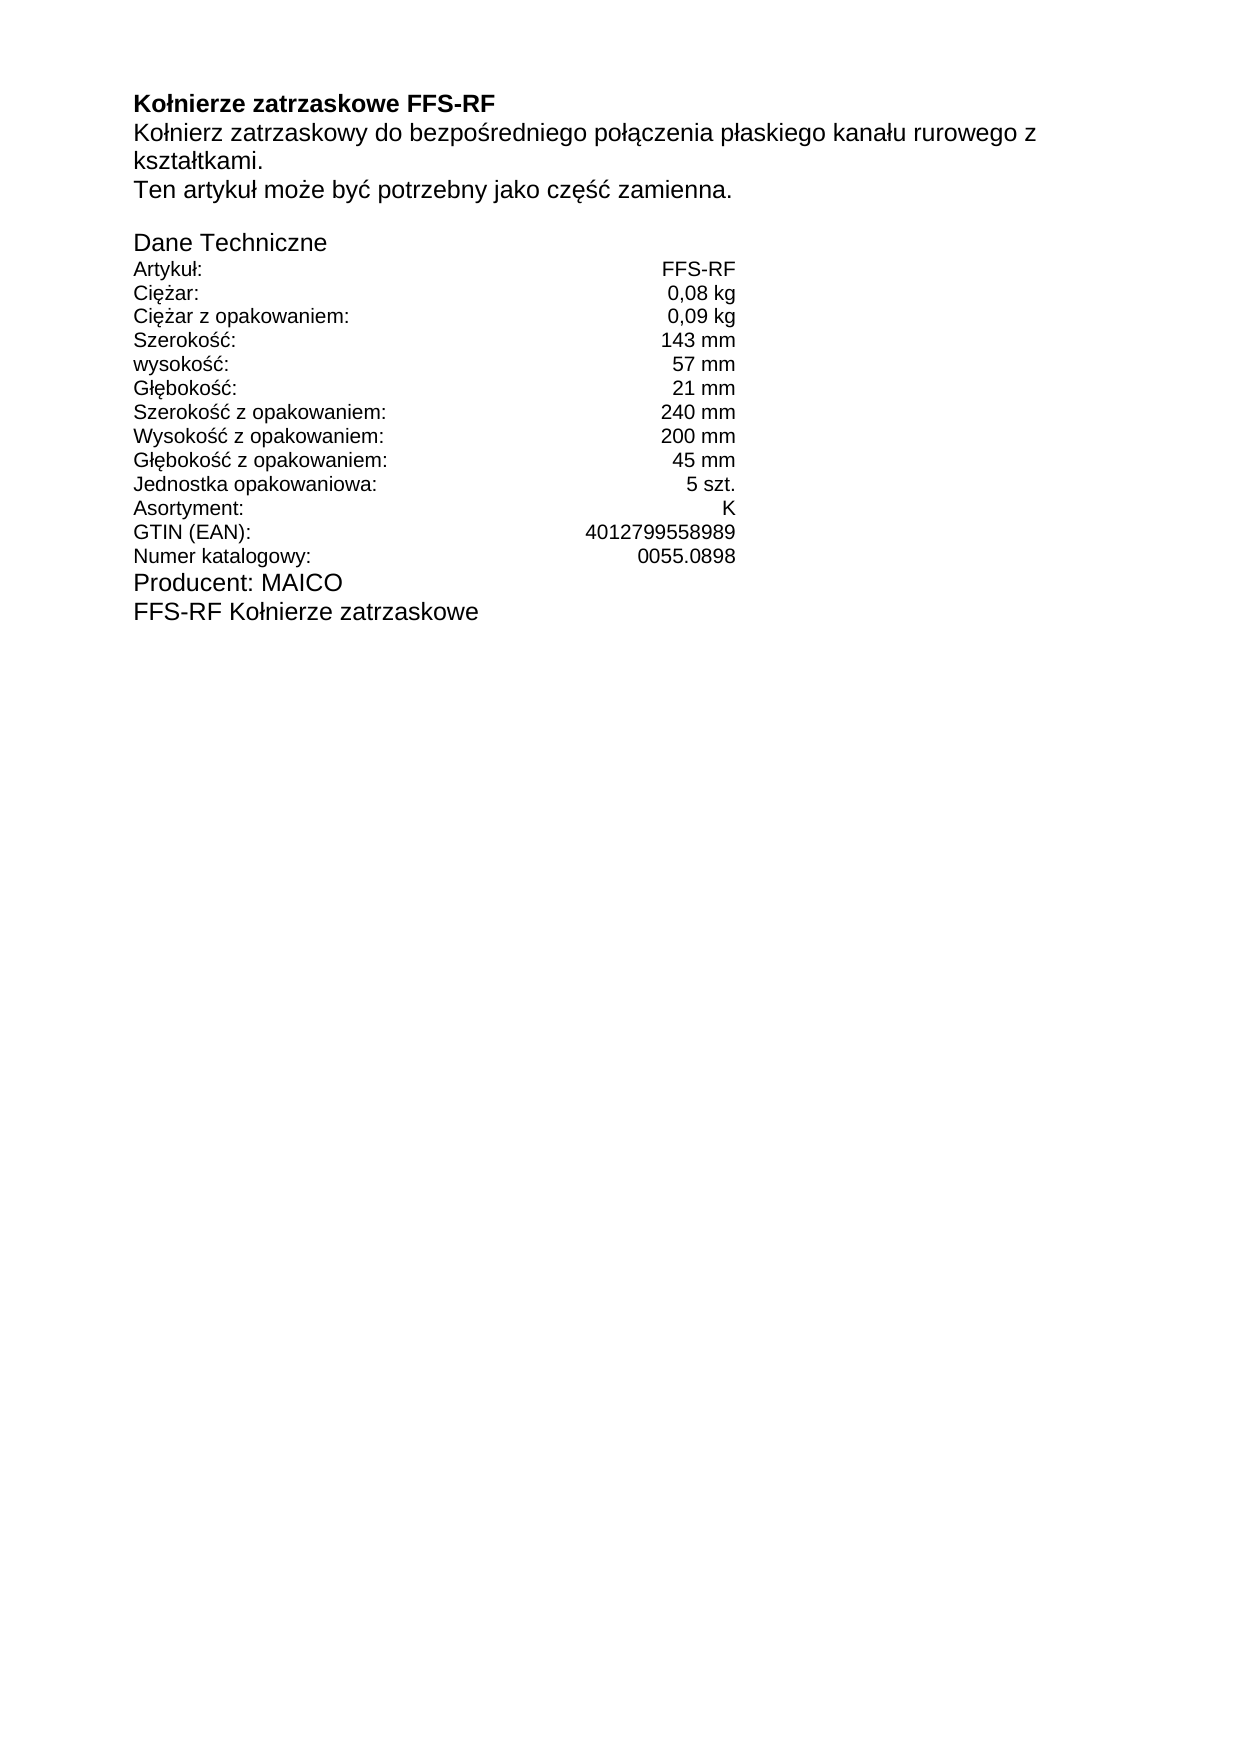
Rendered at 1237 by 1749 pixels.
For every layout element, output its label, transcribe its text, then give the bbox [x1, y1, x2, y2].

table_cell 5 szt. [434, 472, 747, 496]
table_cell Szerokość: [122, 328, 434, 352]
table_cell 45 mm [434, 448, 747, 472]
table_header Artykuł: [122, 256, 434, 280]
table_cell 21 mm [434, 376, 747, 400]
table_cell Asortyment: [122, 496, 434, 520]
table_cell wysokość: [122, 352, 434, 376]
text FFS-RF Kołnierze zatrzaskowe [133, 597, 1148, 625]
table_cell 200 mm [434, 424, 747, 448]
table_cell Głębokość z opakowaniem: [122, 448, 434, 472]
table_header FFS-RF [434, 256, 747, 280]
text Dane Techniczne [133, 228, 1148, 256]
text Kołnierze zatrzaskowe FFS-RF [133, 89, 1148, 117]
table_cell GTIN (EAN): [122, 520, 434, 544]
table_cell Ciężar: [122, 280, 434, 304]
table_cell 57 mm [434, 352, 747, 376]
table_cell K [434, 496, 747, 520]
text Producent: MAICO [133, 568, 1148, 597]
table_cell Numer katalogowy: [122, 544, 434, 568]
table_cell 0,09 kg [434, 304, 747, 328]
text Ten artykuł może być potrzebny jako część zamienna. [133, 175, 1148, 204]
table_cell 143 mm [434, 328, 747, 352]
table_cell 4012799558989 [434, 520, 747, 544]
table_cell 240 mm [434, 400, 747, 424]
table_cell Wysokość z opakowaniem: [122, 424, 434, 448]
table_cell Ciężar z opakowaniem: [122, 304, 434, 328]
text Kołnierz zatrzaskowy do bezpośredniego połączenia płaskiego kanału rurowego z kształtkami. [133, 117, 1148, 175]
table_cell Głębokość: [122, 376, 434, 400]
table_cell 0055.0898 [434, 544, 747, 568]
table_cell 0,08 kg [434, 280, 747, 304]
table_cell Jednostka opakowaniowa: [122, 472, 434, 496]
table_cell Szerokość z opakowaniem: [122, 400, 434, 424]
